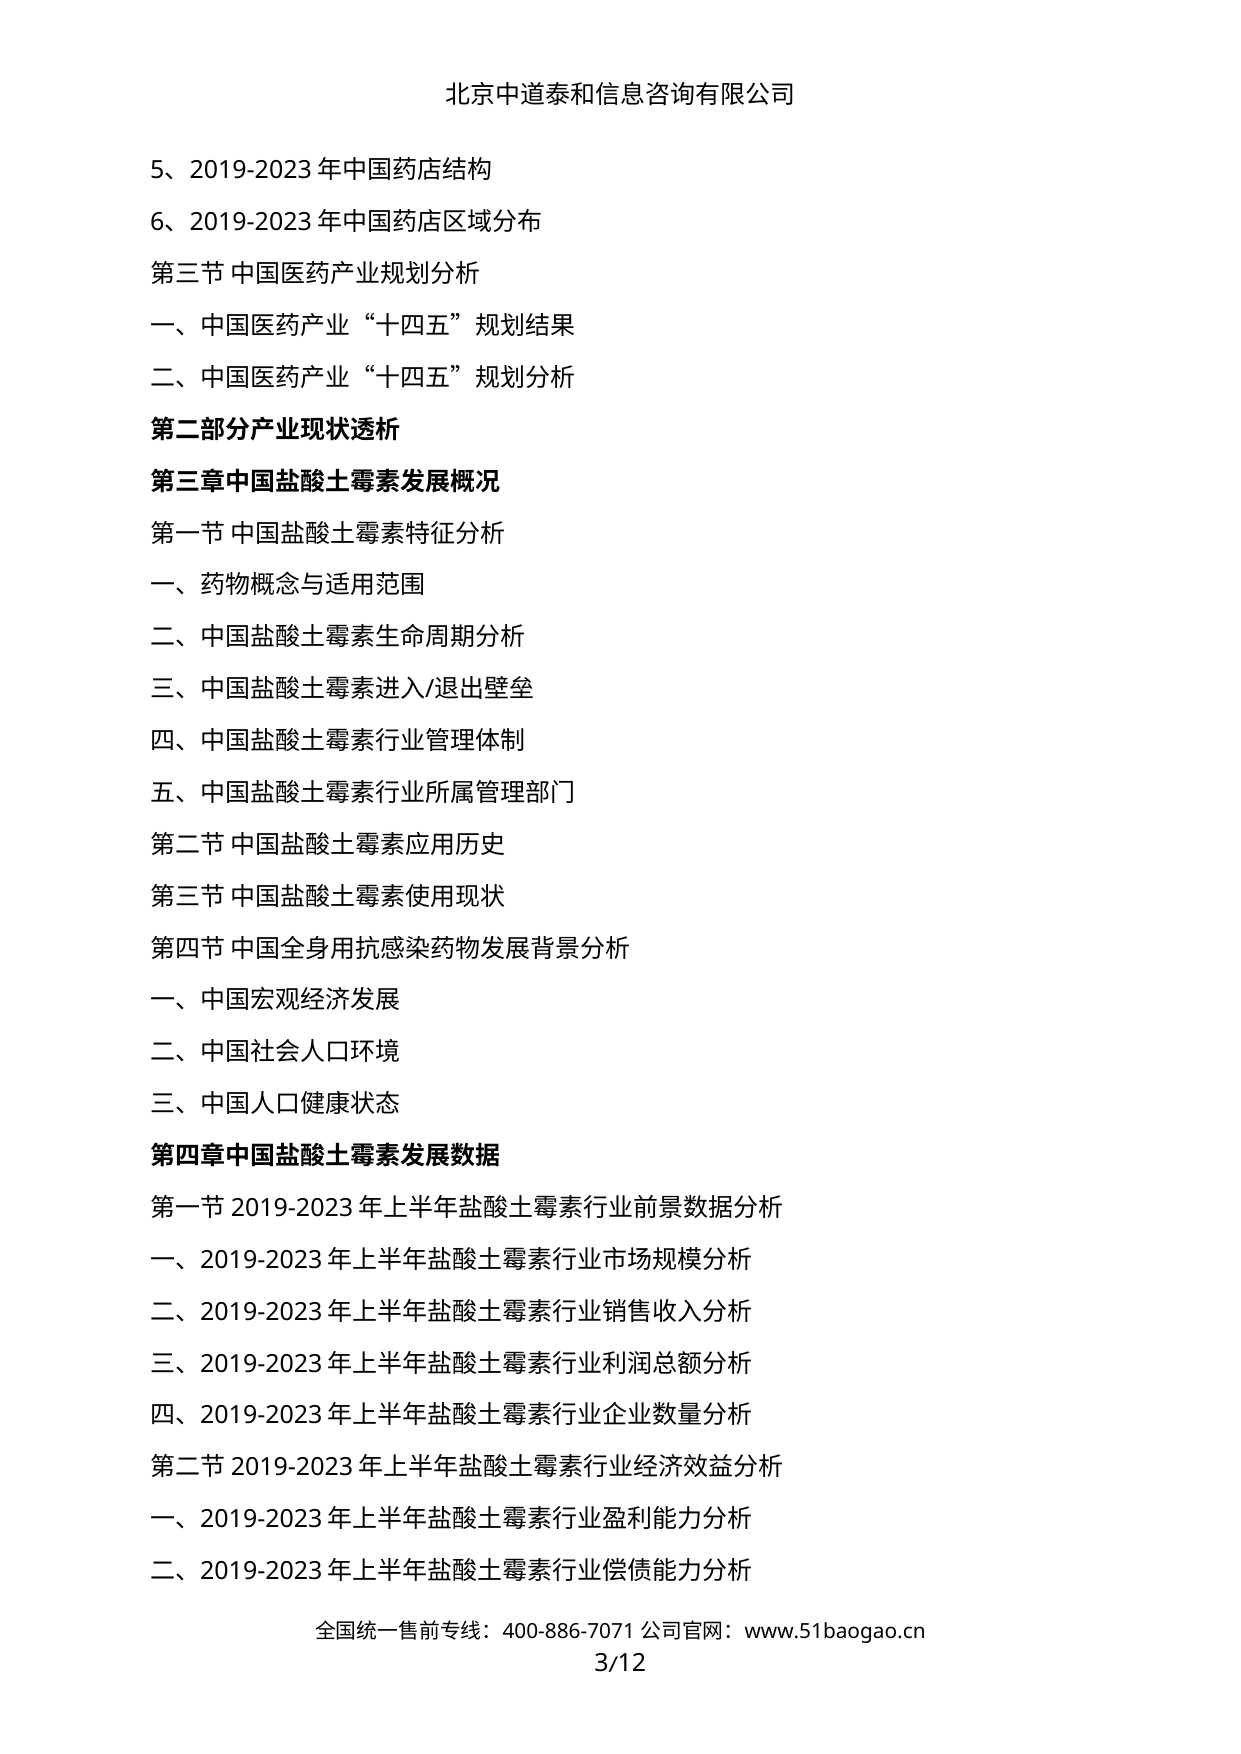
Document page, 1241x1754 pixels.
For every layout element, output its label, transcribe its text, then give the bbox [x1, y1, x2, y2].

text 第三节 中国医药产业规划分析 [150, 254, 1090, 290]
text 一、中国医药产业“十四五”规划结果 [150, 306, 1090, 342]
text 三、2019-2023年上半年盐酸土霉素行业利润总额分析 [150, 1343, 1090, 1379]
text 第四节 中国全身用抗感染药物发展背景分析 [150, 928, 1090, 964]
text 一、2019-2023年上半年盐酸土霉素行业盈利能力分析 [150, 1499, 1090, 1535]
text 一、2019-2023年上半年盐酸土霉素行业市场规模分析 [150, 1239, 1090, 1276]
text 五、中国盐酸土霉素行业所属管理部门 [150, 772, 1090, 809]
text 5、2019-2023年中国药店结构 [150, 150, 1090, 186]
text 四、中国盐酸土霉素行业管理体制 [150, 721, 1090, 757]
text 第一节 中国盐酸土霉素特征分析 [150, 513, 1090, 549]
text 二、中国社会人口环境 [150, 1032, 1090, 1068]
text 第二节 中国盐酸土霉素应用历史 [150, 824, 1090, 861]
text 第一节 2019-2023年上半年盐酸土霉素行业前景数据分析 [150, 1187, 1090, 1224]
text 一、中国宏观经济发展 [150, 980, 1090, 1016]
text 二、中国医药产业“十四五”规划分析 [150, 357, 1090, 394]
text 第二节 2019-2023年上半年盐酸土霉素行业经济效益分析 [150, 1447, 1090, 1483]
text 四、2019-2023年上半年盐酸土霉素行业企业数量分析 [150, 1395, 1090, 1431]
text 6、2019-2023年中国药店区域分布 [150, 202, 1090, 238]
text 二、2019-2023年上半年盐酸土霉素行业偿债能力分析 [150, 1551, 1090, 1587]
text 第四章中国盐酸土霉素发展数据 [150, 1136, 1090, 1172]
text 第三章中国盐酸土霉素发展概况 [150, 461, 1090, 497]
text 二、2019-2023年上半年盐酸土霉素行业销售收入分析 [150, 1291, 1090, 1327]
text 三、中国人口健康状态 [150, 1084, 1090, 1120]
text 三、中国盐酸土霉素进入/退出壁垒 [150, 669, 1090, 705]
text 一、药物概念与适用范围 [150, 565, 1090, 601]
text 第二部分产业现状透析 [150, 409, 1090, 446]
text 二、中国盐酸土霉素生命周期分析 [150, 617, 1090, 653]
text 第三节 中国盐酸土霉素使用现状 [150, 876, 1090, 912]
